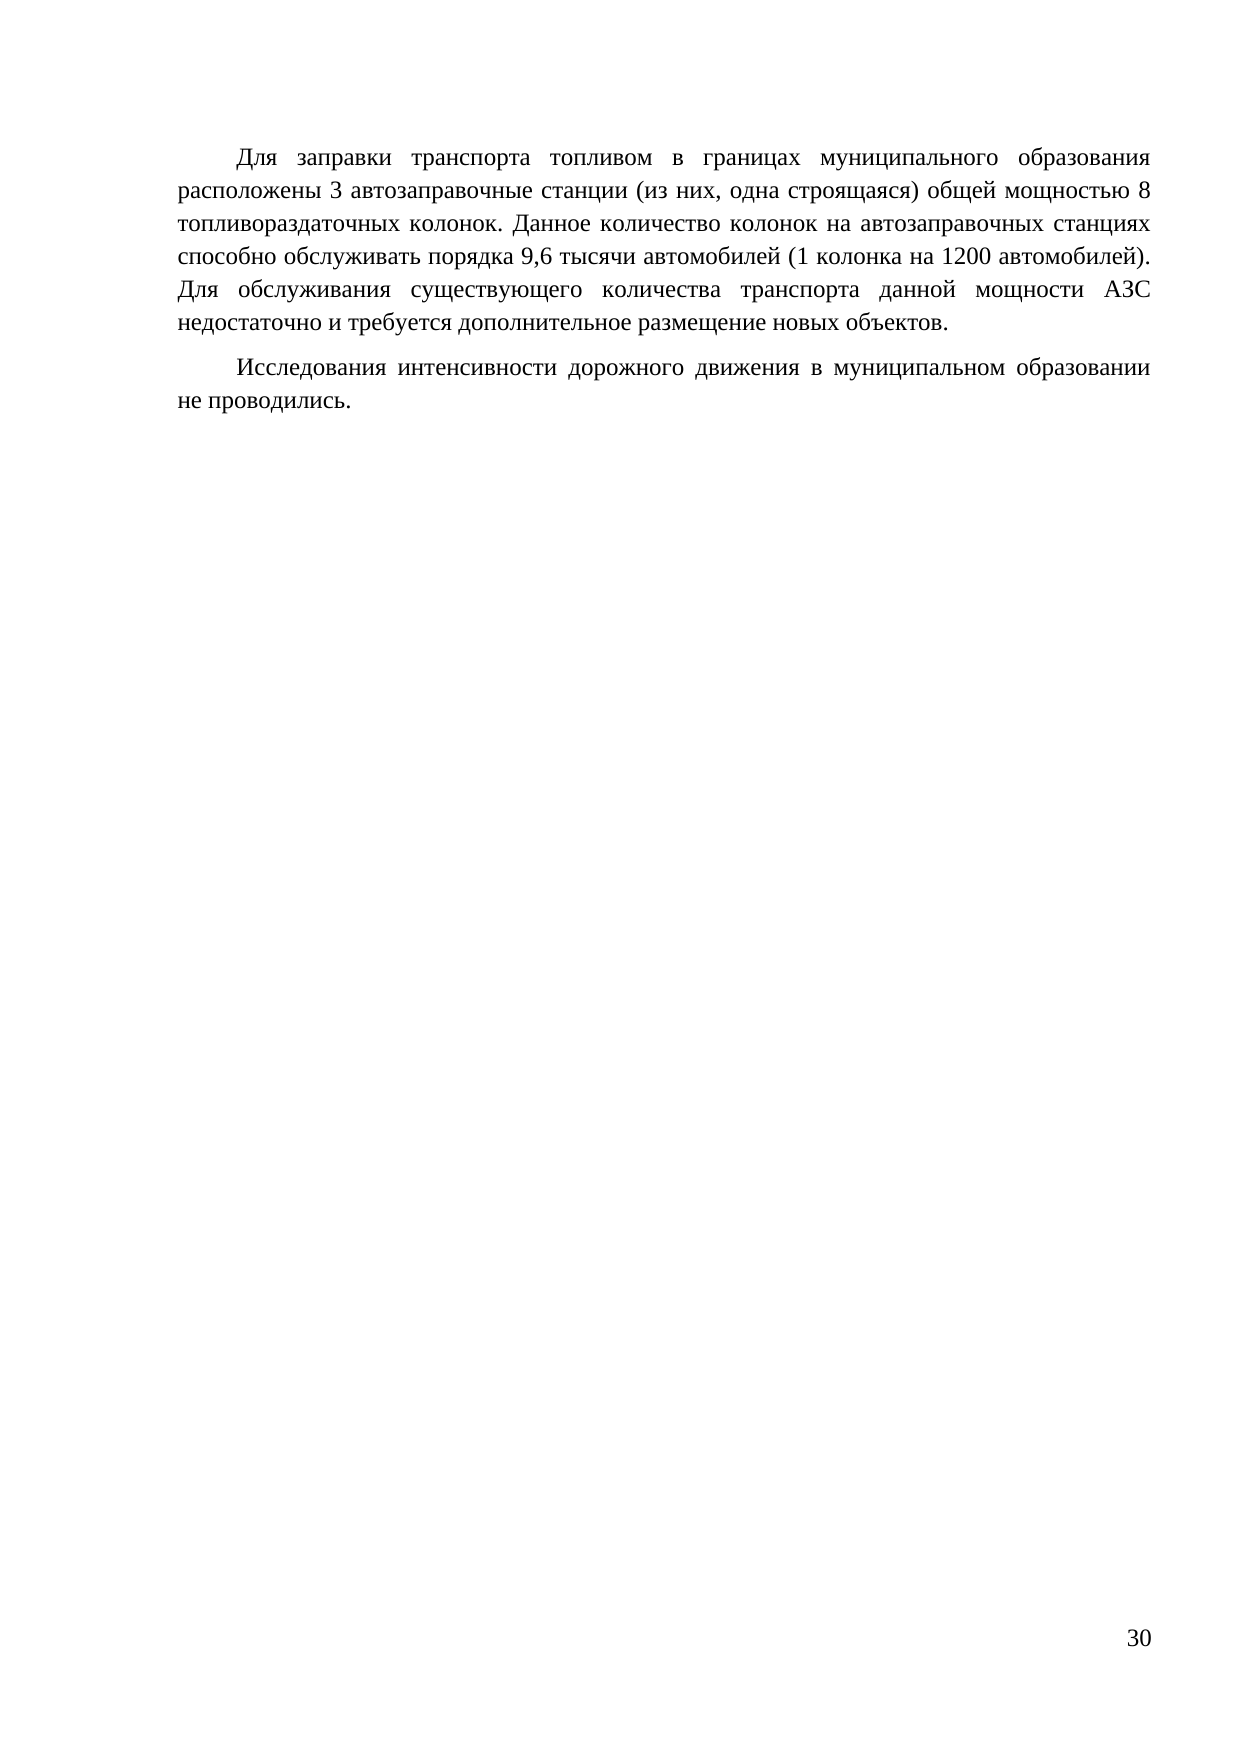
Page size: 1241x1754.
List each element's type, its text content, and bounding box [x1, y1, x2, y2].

text Для заправки транспорта топливом в границах муниципального образования расположены 3 автозаправочные станции (из них, одна строящаяся) общей мощностью 8 топливораздаточных колонок. Данное количество колонок на автозаправочных станциях способно обслуживать порядка 9,6 тысячи автомобилей (1 колонка на 1200 автомобилей). Для обслуживания существующего количества транспорта данной мощности АЗС недостаточно и требуется дополнительное размещение новых объектов. [177, 142, 1152, 336]
text Исследования интенсивности дорожного движения в муниципальном образовании не проводились. [177, 352, 1152, 414]
